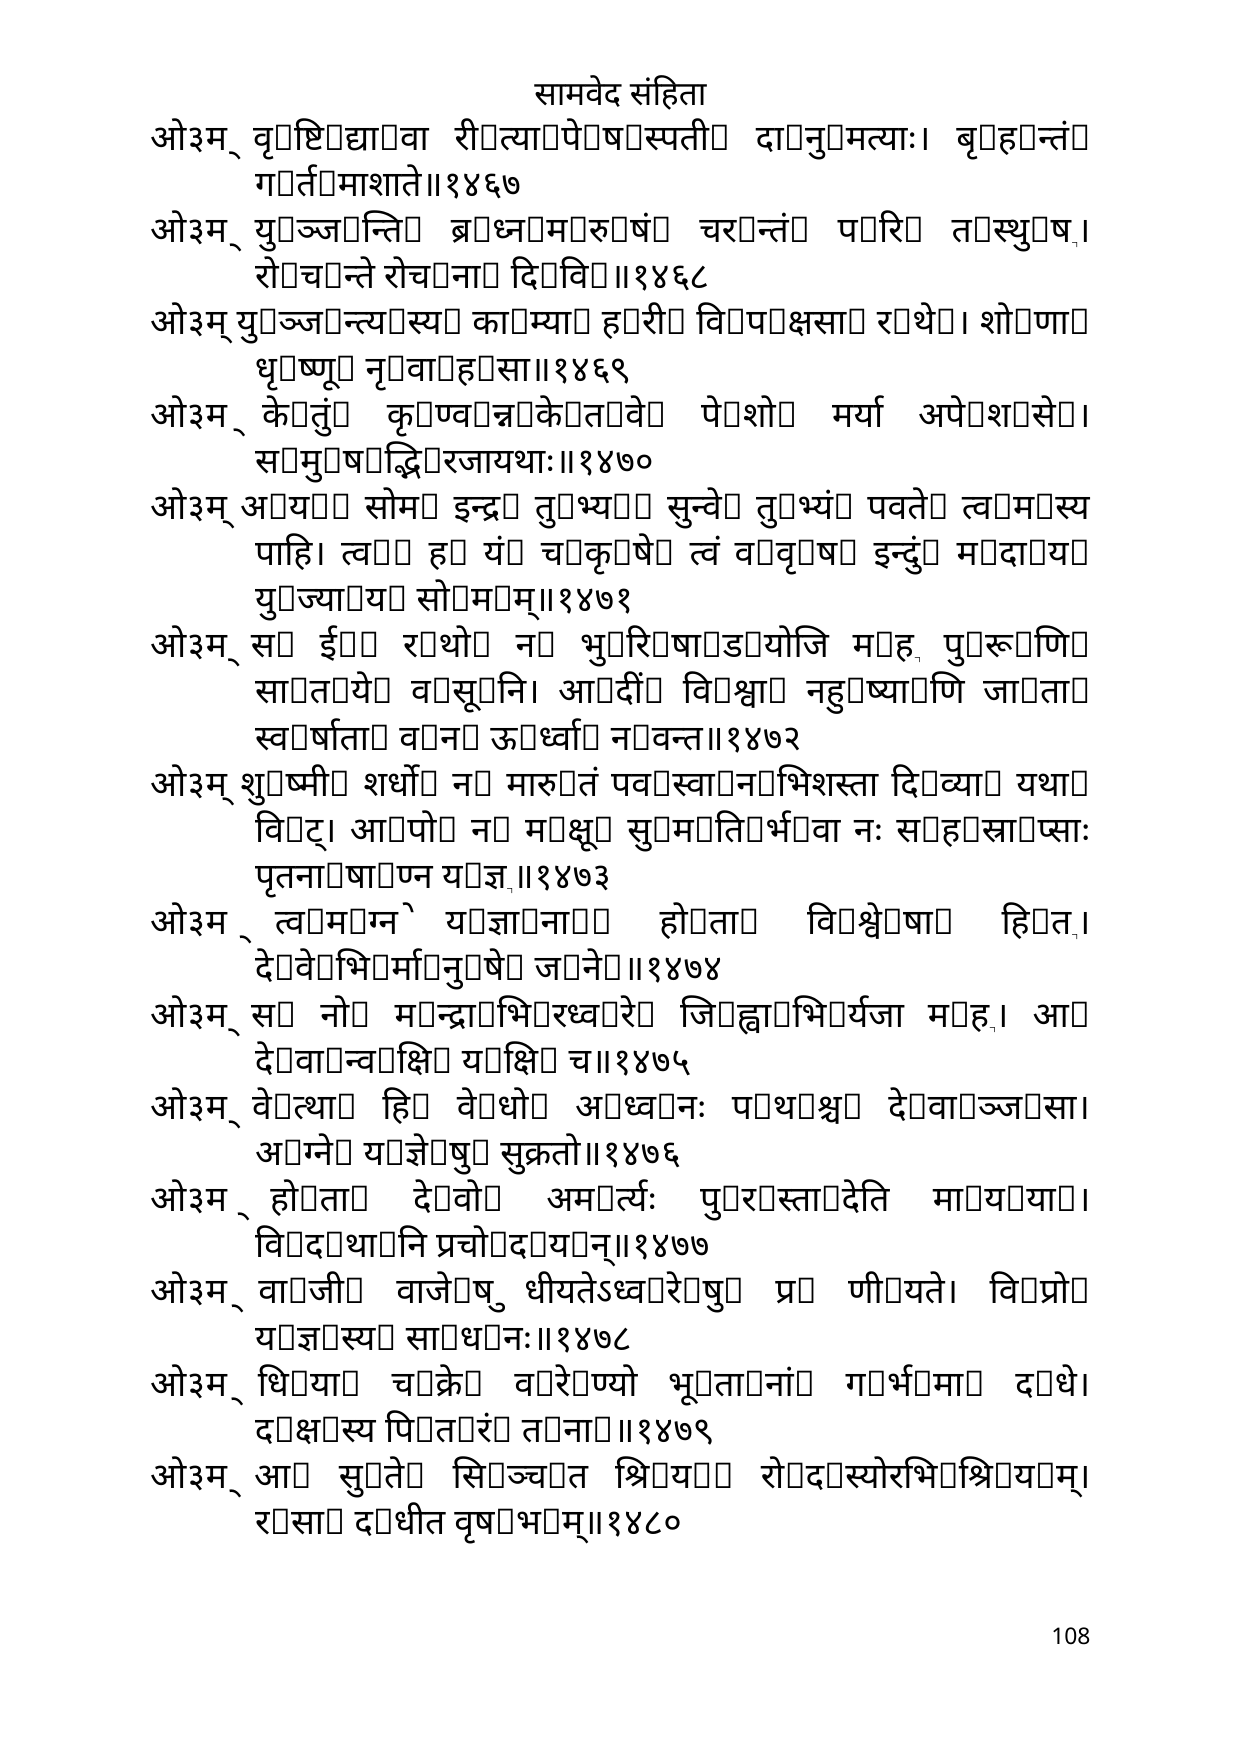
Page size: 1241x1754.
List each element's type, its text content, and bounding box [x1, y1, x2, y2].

text ओ३म् वेत्था हि वेधो अध्वनः पथश्च देवाञ्जसा। अग्ने यज्ञेषु सुक्रतो॥१४७६ [150, 1087, 1090, 1180]
text ओ३म् स नो मन्द्राभिरध्वरे जिह्वाभिर्यजा मह। आ देवान्वक्षि यक्षि च॥१४७५ [150, 995, 1090, 1087]
text ओ३म् त्वमग्ने यज्ञाना होता विश्वेषा हित। देवेभिर्मानुषे जने॥१४७४ [150, 903, 1090, 995]
text ओ३म् होता देवो अमर्त्यः पुरस्तादेति मायया। विदथानि प्रचोदयन्॥१४७७ [150, 1180, 1090, 1272]
text ओ३म् स ई रथो न भुरिषाडयोजि मह पुरूणि सातये वसूनि। आदीं विश्वा नहुष्याणि जाता स्वर्षाता वन ऊर्ध्वा नवन्त॥१४७२ [150, 626, 1090, 764]
text ओ३म् केतुं कृण्वन्नकेतवे पेशो मर्या अपेशसे। समुषद्भिरजायथाः॥१४७० [150, 395, 1090, 488]
text ओ३म् शुष्मी शर्धो न मारुतं पवस्वानभिशस्ता दिव्या यथा विट्। आपो न मक्षू सुमतिर्भवा नः सहस्राप्साः पृतनाषाण्न यज्ञ॥१४७३ [150, 764, 1090, 903]
text ओ३म् धिया चक्रे वरेण्यो भूतानां गर्भमा दधे। दक्षस्य पितरं तना॥१४७९ [150, 1364, 1090, 1457]
text ओ३म् वाजी वाजेषु धीयतेऽध्वरेषु प्र णीयते। विप्रो यज्ञस्य साधनः॥१४७८ [150, 1272, 1090, 1364]
text ओ३म् युञ्जन्त्यस्य काम्या हरी विपक्षसा रथे। शोणा धृष्णू नृवाहसा॥१४६९ [150, 303, 1090, 395]
text ओ३म् वृष्टिद्यावा रीत्यापेषस्पती दानुमत्याः। बृहन्तं गर्तमाशाते॥१४६७ [150, 118, 1090, 211]
text ओ३म् आ सुते सिञ्चत श्रिय रोदस्योरभिश्रियम्। रसा दधीत वृषभम्॥१४८० [150, 1457, 1090, 1549]
text ओ३म् युञ्जन्ति ब्रध्नमरुषं चरन्तं परि तस्थुष। रोचन्ते रोचना दिवि॥१४६८ [150, 211, 1090, 303]
text ओ३म् अय सोम इन्द्र तुभ्य सुन्वे तुभ्यं पवते त्वमस्य पाहि। त्व ह यं चकृषे त्वं ववृष इन्दुं मदाय युज्याय सोमम्॥१४७१ [150, 488, 1090, 626]
